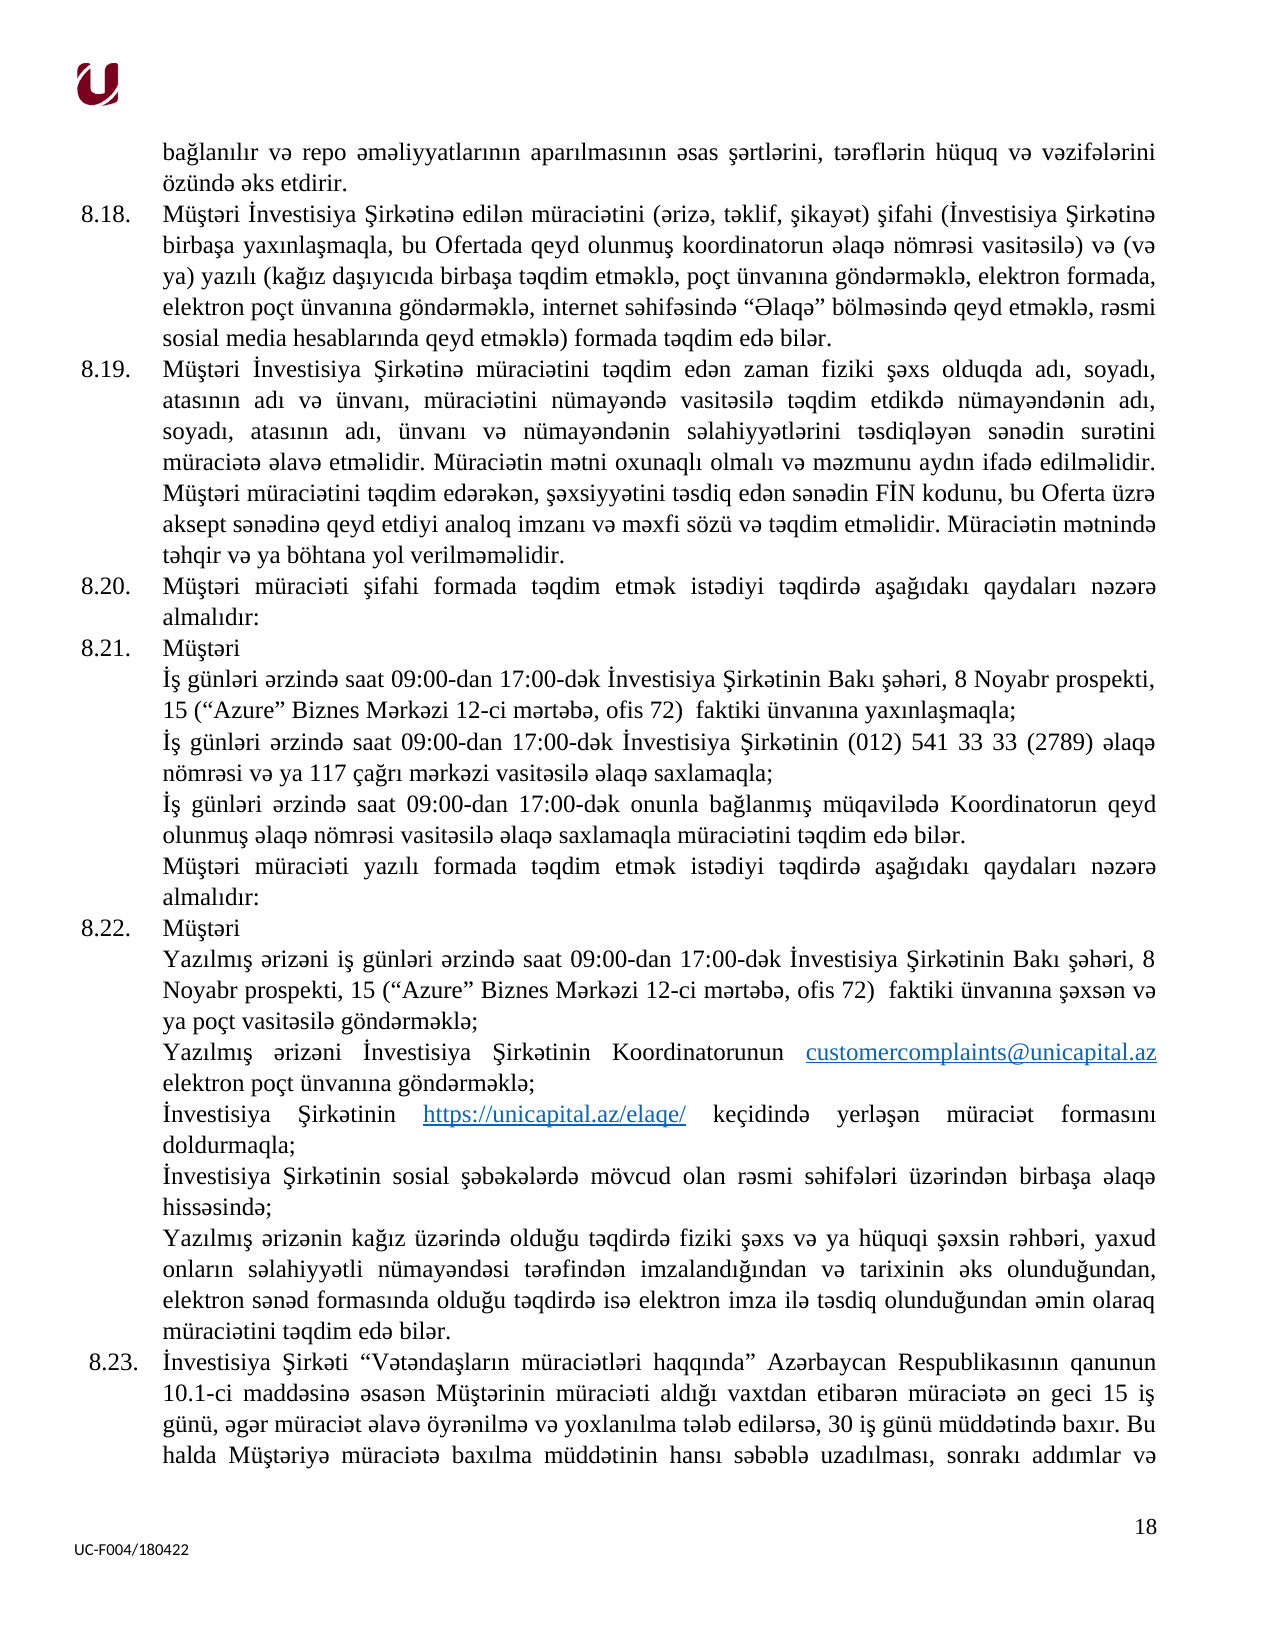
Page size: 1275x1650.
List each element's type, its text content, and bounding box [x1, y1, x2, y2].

list Yazılmış ərizənin kağız üzərində olduğu təqdirdə fiziki şəxs və ya hüquqi şəxsin rəhbəri, yaxud onların səlahiyyətli nümayəndəsi tərəfindən imzalandığından və tarixinin əks olunduğundan, elektron sənəd formasında olduğu təqdirdə isə elektron imza ilə təsdiq olunduğundan əmin olaraq müraciətini təqdim edə bilər. [162, 1223, 1157, 1345]
list Yazılmış ərizəni iş günləri ərzində saat 09:00-dan 17:00-dək İnvestisiya Şirkətinin Bakı şəhəri, 8 Noyabr prospekti, 15 (“Azure” Biznes Mərkəzi 12-ci mərtəbə, ofis 72) faktiki ünvanına şəxsən və ya poçt vasitəsilə göndərməklə; [162, 944, 1157, 1035]
picture [73, 60, 123, 109]
list Müştəri müraciəti şifahi formada təqdim etmək istədiyi təqdirdə aşağıdakı qaydaları nəzərə almalıdır: [81, 571, 1157, 631]
list Müştəri müraciəti yazılı formada təqdim etmək istədiyi təqdirdə aşağıdakı qaydaları nəzərə almalıdır: [162, 851, 1157, 911]
list Yazılmış ərizəni İnvestisiya Şirkətinin Koordinatorunun customercomplaints@unicapital.az elektron poçt ünvanına göndərməklə; [162, 1037, 1157, 1097]
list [89, 1347, 1157, 1469]
list Müştəri [81, 913, 1157, 942]
list İş günləri ərzində saat 09:00-dan 17:00-dək İnvestisiya Şirkətinin Bakı şəhəri, 8 Noyabr prospekti, 15 (“Azure” Biznes Mərkəzi 12-ci mərtəbə, ofis 72) faktiki ünvanına yaxınlaşmaqla; [162, 664, 1157, 724]
list Müştəri İnvestisiya Şirkətinə edilən müraciətini (ərizə, təklif, şikayət) şifahi (İnvestisiya Şirkətinə birbaşa yaxınlaşmaqla, bu Ofertada qeyd olunmuş koordinatorun əlaqə nömrəsi vasitəsilə) və (və ya) yazılı (kağız daşıyıcıda birbaşa təqdim etməklə, poçt ünvanına göndərməklə, elektron formada, elektron poçt ünvanına göndərməklə, internet səhifəsində “Əlaqə” bölməsində qeyd etməklə, rəsmi sosial media hesablarında qeyd etməklə) formada təqdim edə bilər. [81, 199, 1157, 352]
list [74, 137, 1157, 197]
list Müştəri [81, 633, 1157, 662]
list İnvestisiya Şirkətinin sosial şəbəkələrdə mövcud olan rəsmi səhifələri üzərindən birbaşa əlaqə hissəsində; [162, 1161, 1157, 1221]
list Müştəri İnvestisiya Şirkətinə müraciətini təqdim edən zaman fiziki şəxs olduqda adı, soyadı, atasının adı və ünvanı, müraciətini nümayəndə vasitəsilə təqdim etdikdə nümayəndənin adı, soyadı, atasının adı, ünvanı və nümayəndənin səlahiyyətlərini təsdiqləyən sənədin surətini müraciətə əlavə etməlidir. Müraciətin mətni oxunaqlı olmalı və məzmunu aydın ifadə edilməlidir. Müştəri müraciətini təqdim edərəkən, şəxsiyyətini təsdiq edən sənədin FİN kodunu, bu Oferta üzrə aksept sənədinə qeyd etdiyi analoq imzanı və məxfi sözü və təqdim etməlidir. Müraciətin mətnində təhqir və ya böhtana yol verilməməlidir. [81, 354, 1157, 569]
list İş günləri ərzində saat 09:00-dan 17:00-dək İnvestisiya Şirkətinin (012) 541 33 33 (2789) əlaqə nömrəsi və ya 117 çağrı mərkəzi vasitəsilə əlaqə saxlamaqla; [162, 727, 1157, 786]
list İnvestisiya Şirkətinin https://unicapital.az/elaqe/ keçidində yerləşən müraciət formasını doldurmaqla; [162, 1099, 1157, 1159]
list İş günləri ərzində saat 09:00-dan 17:00-dək onunla bağlanmış müqavilədə Koordinatorun qeyd olunmuş əlaqə nömrəsi vasitəsilə əlaqə saxlamaqla müraciətini təqdim edə bilər. [162, 789, 1157, 848]
